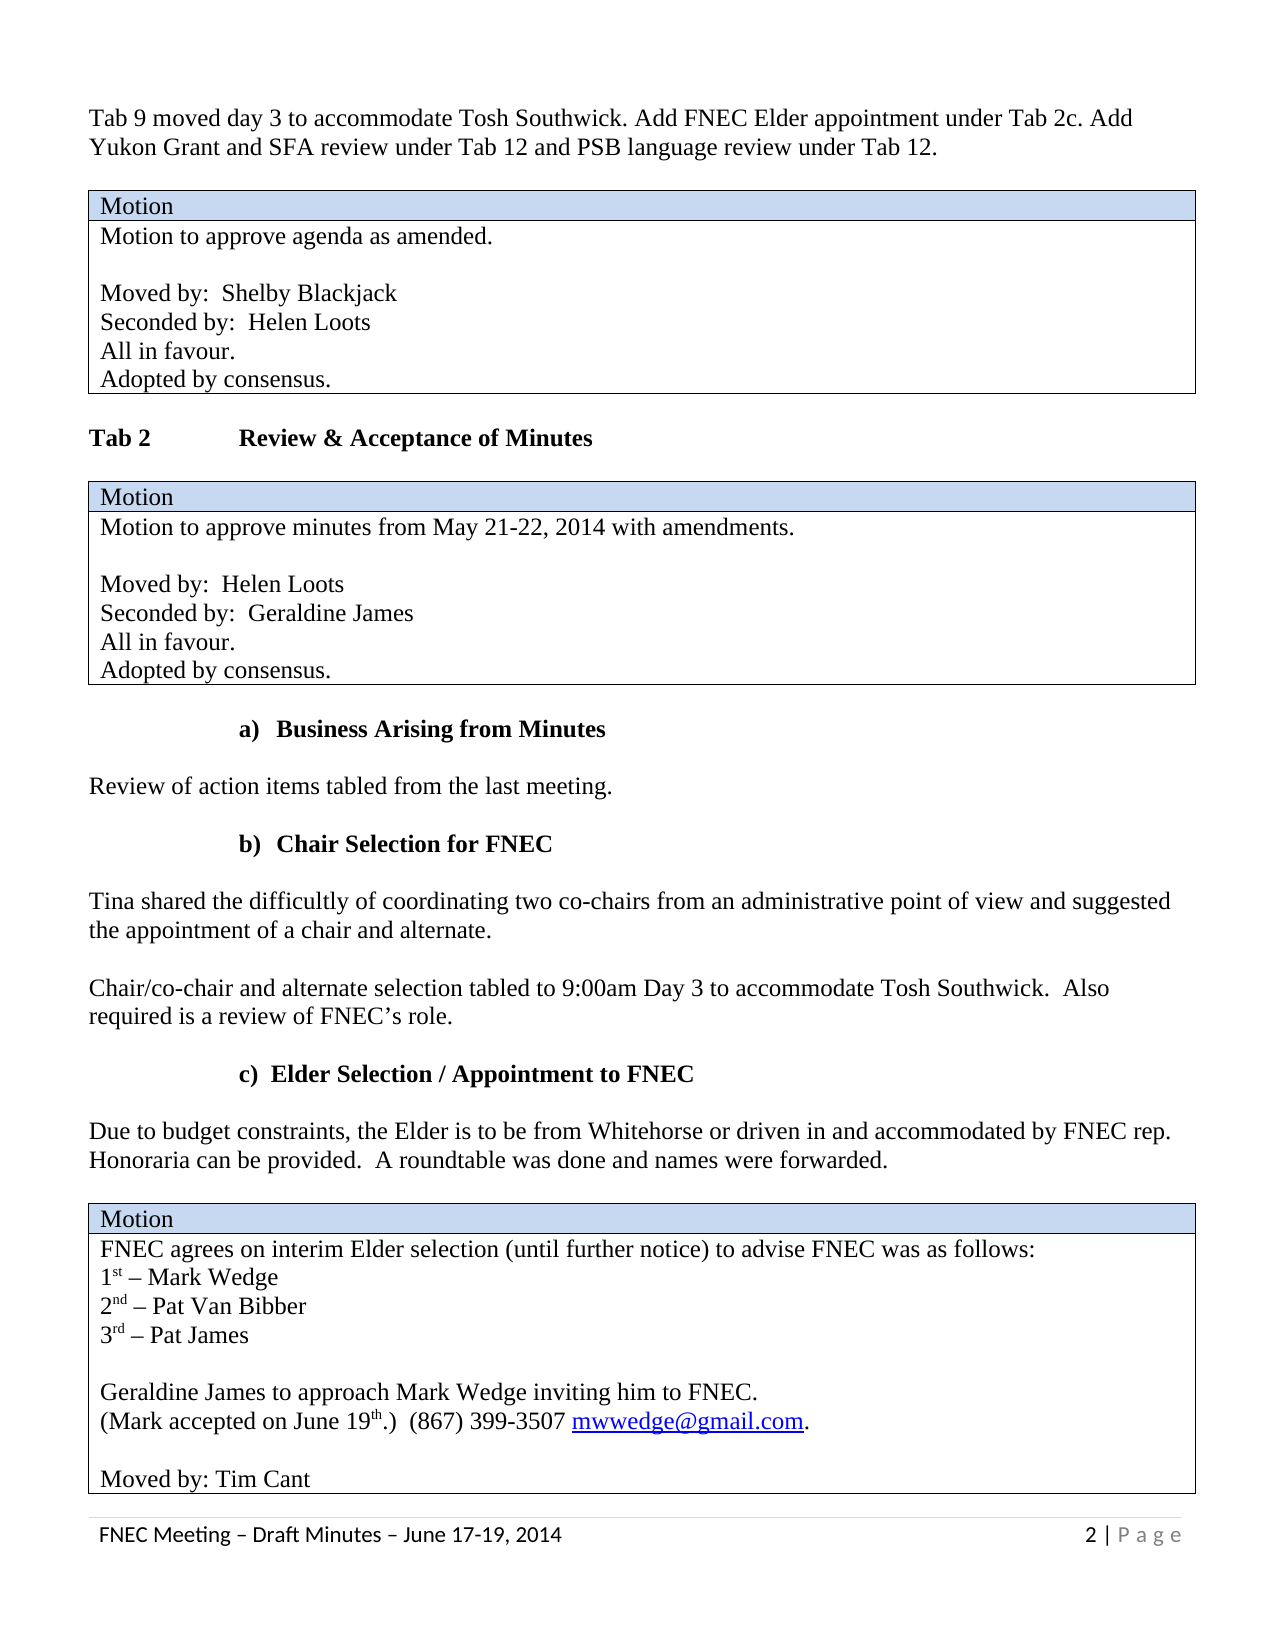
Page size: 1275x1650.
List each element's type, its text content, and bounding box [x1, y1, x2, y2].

text Review of action items tabled from the last meeting. [89, 771, 1181, 800]
table_header Motion [89, 482, 1195, 511]
text c) Elder Selection / Appointment to FNEC [89, 1059, 1181, 1088]
text Due to budget constraints, the Elder is to be from Whitehorse or driven in and accommodated by FNEC rep. Honoraria can be provided. A roundtable was done and names were forwarded. [89, 1116, 1181, 1174]
text Tab 9 moved day 3 to accommodate Tosh Southwick. Add FNEC Elder appointment under Tab 2c. Add Yukon Grant and SFA review under Tab 12 and PSB language review under Tab 12. [89, 103, 1181, 161]
table_cell Motion to approve agenda as amended. Moved by: Shelby Blackjack Seconded by: Helen Loots All in favour. Adopted by consensus. [89, 221, 1195, 393]
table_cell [89, 1234, 1195, 1492]
table_header Motion [89, 1204, 1195, 1233]
table_cell Motion to approve minutes from May 21-22, 2014 with amendments. Moved by: Helen Loots Seconded by: Geraldine James All in favour. Adopted by consensus. [89, 512, 1195, 684]
text Chair/co-chair and alternate selection tabled to 9:00am Day 3 to accommodate Tosh Southwick. Also required is a review of FNEC’s role. [89, 973, 1181, 1030]
list Chair Selection for FNEC [239, 829, 1181, 858]
table_header Motion [89, 191, 1195, 220]
list Business Arising from Minutes [239, 714, 1181, 743]
text Tab 2 Review & Acceptance of Minutes [89, 423, 1181, 452]
text Tina shared the difficultly of coordinating two co-chairs from an administrative point of view and suggested the appointment of a chair and alternate. [89, 886, 1181, 944]
